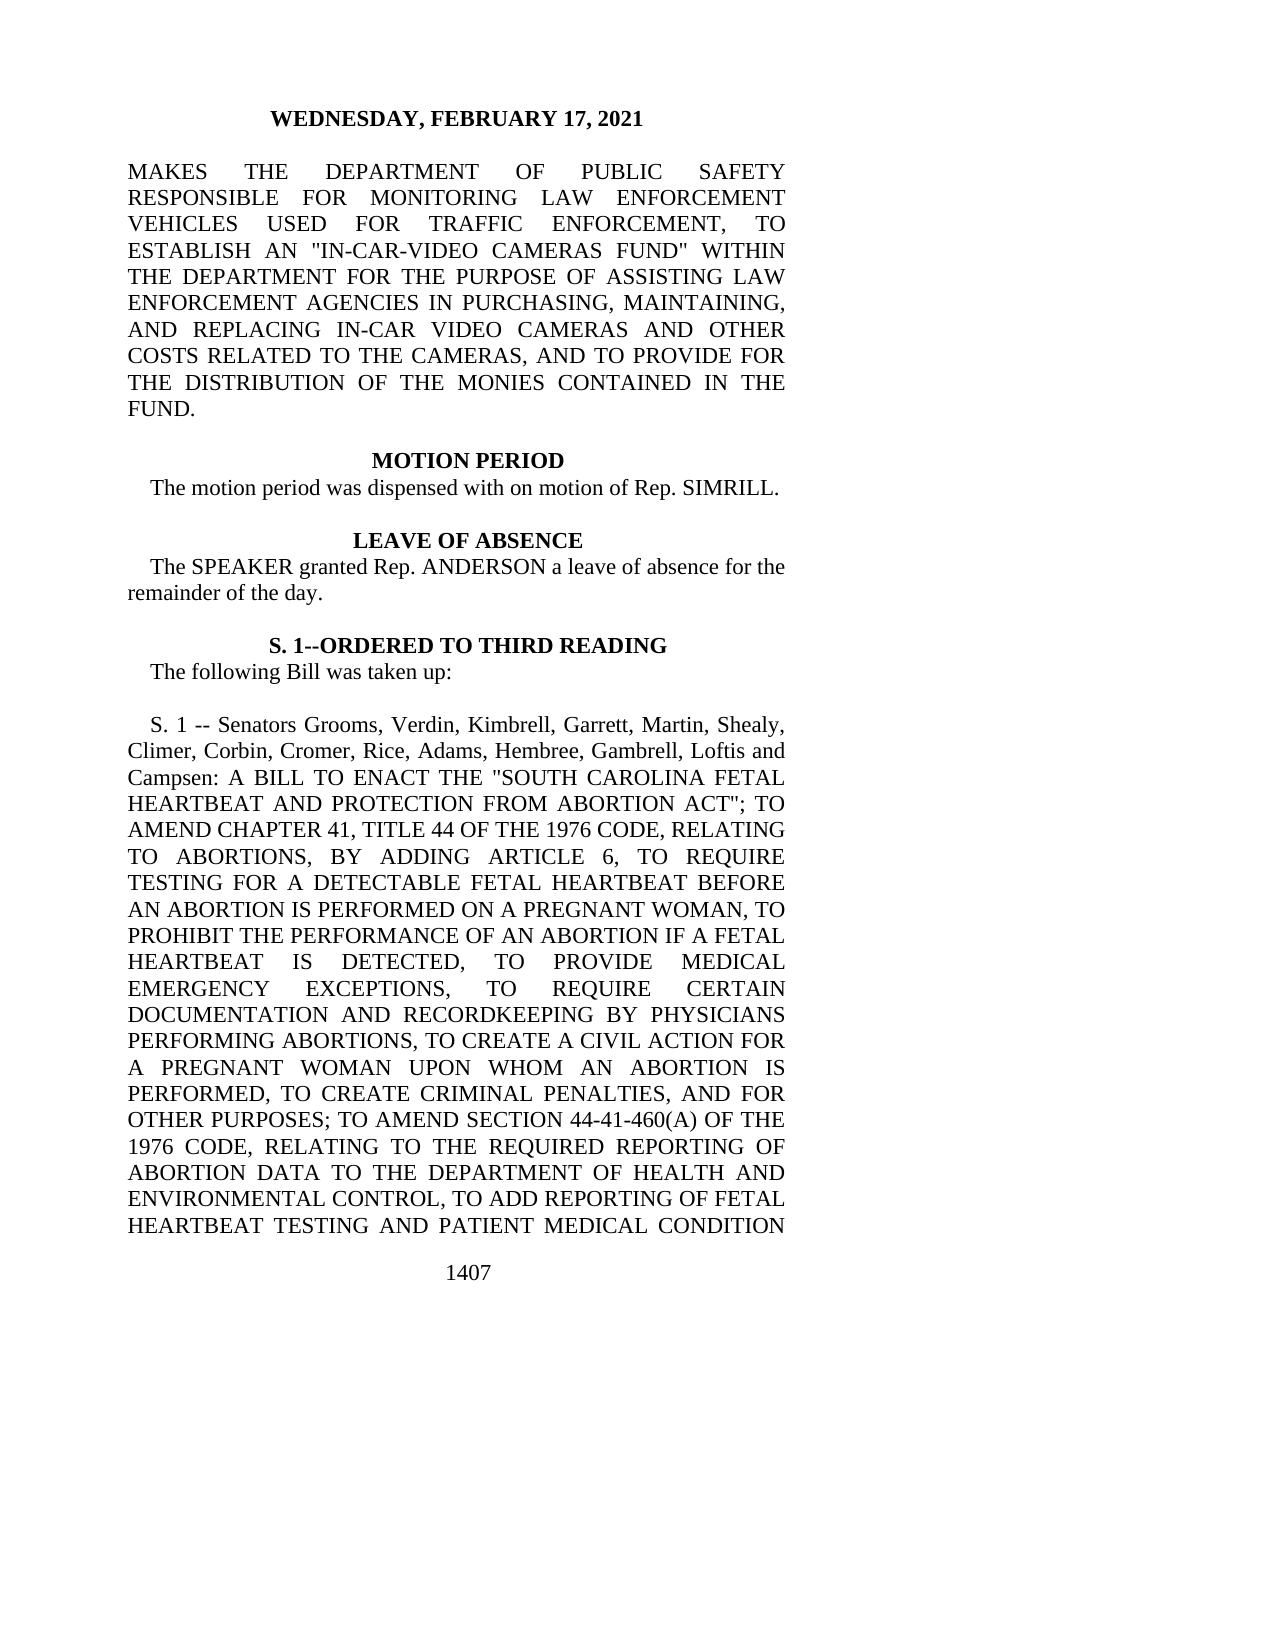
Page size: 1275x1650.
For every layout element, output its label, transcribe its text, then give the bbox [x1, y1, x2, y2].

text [127, 158, 786, 421]
text The motion period was dispensed with on motion of Rep. SIMRILL. [127, 474, 786, 500]
text LEAVE OF ABSENCE [127, 527, 786, 553]
text The following Bill was taken up: [127, 658, 786, 685]
text The SPEAKER granted Rep. ANDERSON a leave of absence for the remainder of the day. [127, 553, 786, 606]
text S. 1--ORDERED TO THIRD READING [127, 632, 786, 658]
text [127, 711, 786, 1238]
text MOTION PERIOD [127, 448, 786, 474]
